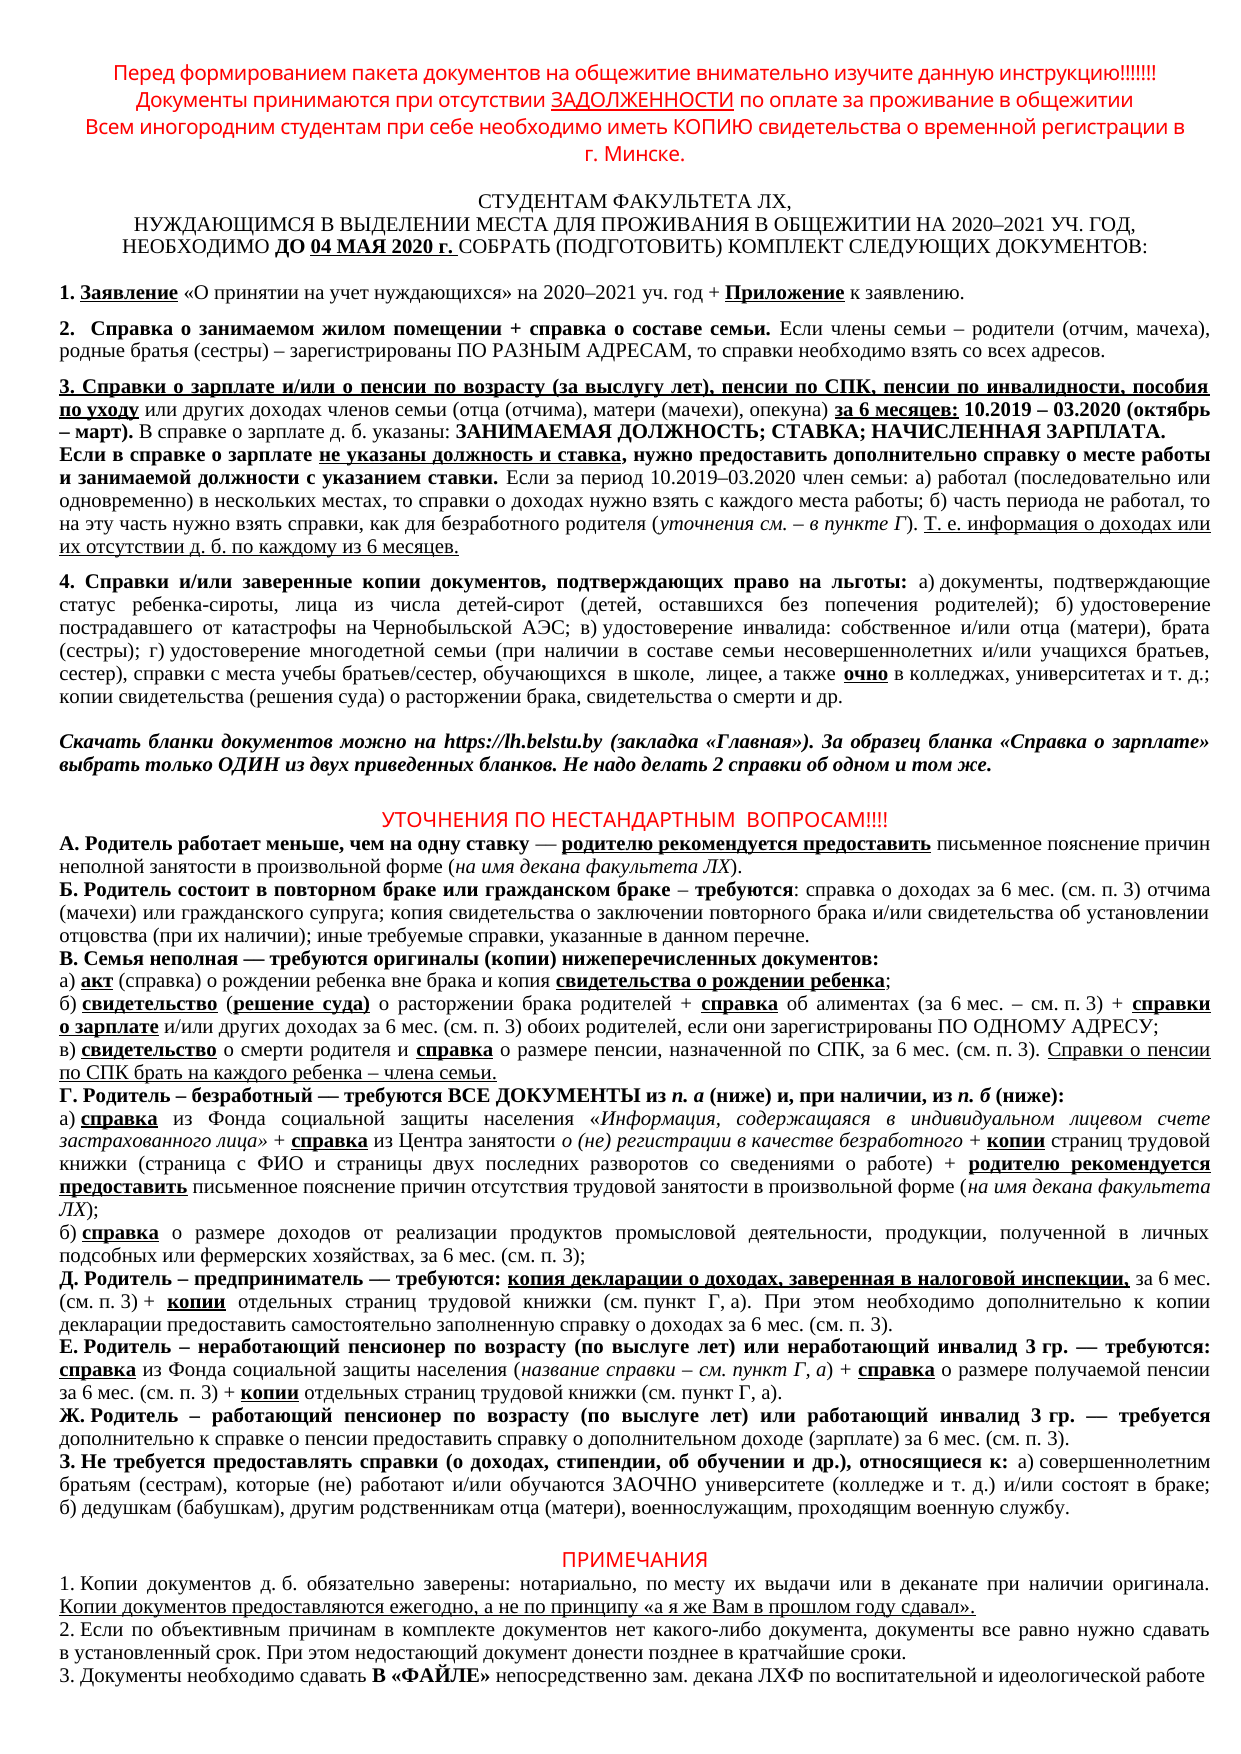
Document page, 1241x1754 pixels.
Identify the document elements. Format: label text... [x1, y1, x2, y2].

list Родитель работает меньше, чем на одну ставку –– родителю рекомендуется предоставить письменное пояснение причин неполной занятости в произвольной форме (на имя декана факультета ЛХ). [59, 832, 1211, 878]
list Родитель – безработный –– требуются ВСЕ ДОКУМЕНТЫ из п. а (ниже) и, при наличии, из п. б (ниже): [59, 1084, 1211, 1107]
list Заявление «О принятии на учет нуждающихся» на 2020–2021 уч. год + Приложение к заявлению. [59, 281, 1211, 304]
text 2. Если по объективным причинам в комплекте документов нет какого-либо документа, документы все равно нужно сдавать в установленный срок. При этом недостающий документ донести позднее в кратчайшие сроки. [59, 1618, 1211, 1664]
list Родитель – работающий пенсионер по возрасту (по выслуге лет) или работающий инвалид 3 гр. –– требуется дополнительно к справке о пенсии предоставить справку о дополнительном доходе (зарплате) за 6 мес. (см. п. 3). [59, 1404, 1211, 1450]
text Скачать бланки документов можно на https://lh.belstu.by (закладка «Главная»). За образец бланка «Справка о зарплате» выбрать только ОДИН из двух приведенных бланков. Не надо делать 2 справки об одном и том же. [59, 731, 1211, 776]
text Перед формированием пакета документов на общежитие внимательно изучите данную инструкцию!!!!!!! [59, 59, 1211, 86]
text 2. Справка о занимаемом жилом помещении + справка о составе семьи. Если члены семьи – родители (отчим, мачеха), родные братья (сестры) – зарегистрированы ПО РАЗНЫМ АДРЕСАМ, то справки необходимо взять со всех адресов. [59, 317, 1211, 362]
text 4. Справки и/или заверенные копии документов, подтверждающих право на льготы: а) документы, подтверждающие статус ребенка-сироты, лица из числа детей-сирот (детей, оставшихся без попечения родителей); б) удостоверение пострадавшего от катастрофы на Чернобыльской АЭС; в) удостоверение инвалида: собственное и/или отца (матери), брата (сестры); г) удостоверение многодетной семьи (при наличии в составе семьи несовершеннолетних и/или учащихся братьев, сестер), справки с места учебы братьев/сестер, обучающихся в школе, лицее, а также очно в колледжах, университетах и т. д.; копии свидетельства (решения суда) о расторжении брака, свидетельства о смерти и др. [59, 571, 1211, 708]
text Всем иногородним студентам при себе необходимо иметь КОПИЮ свидетельства о временной регистрации в г. Минске. [59, 113, 1211, 167]
text 1. Копии документов д. б. обязательно заверены: нотариально, по месту их выдачи или в деканате при наличии оригинала. Копии документов предоставляются ежегодно, а не по принципу «а я же Вам в прошлом году сдавал». [59, 1573, 1211, 1618]
text УТОЧНЕНИЯ ПО НЕСТАНДАРТНЫМ ВОПРОСАМ!!!! [59, 806, 1211, 832]
text 3. Документы необходимо сдавать В «ФАЙЛЕ» непосредственно зам. декана ЛХФ по воспитательной и идеологической работе [59, 1664, 1211, 1687]
text в) свидетельство о смерти родителя и справка о размере пенсии, назначенной по СПК, за 6 мес. (см. п. 3). Справки о пенсии по СПК брать на каждого ребенка – члена семьи. [59, 1038, 1211, 1084]
text ПРИМЕЧАНИЯ [59, 1546, 1211, 1573]
list Родитель – предприниматель –– требуются: копия декларации о доходах, заверенная в налоговой инспекции, за 6 мес. (см. п. 3) + копии отдельных страниц трудовой книжки (см. пункт Г, а). При этом необходимо дополнительно к копии декларации предоставить самостоятельно заполненную справку о доходах за 6 мес. (см. п. 3). [59, 1267, 1211, 1336]
list Не требуется предоставлять справки (о доходах, стипендии, об обучении и др.), относящиеся к: а) совершеннолетним братьям (сестрам), которые (не) работают и/или обучаются ЗАОЧНО университете (колледже и т. д.) и/или состоят в браке; б) дедушкам (бабушкам), другим родственникам отца (матери), военнослужащим, проходящим военную службу. [59, 1450, 1211, 1519]
list Родитель состоит в повторном браке или гражданском браке – требуются: справка о доходах за 6 мес. (см. п. 3) отчима (мачехи) или гражданского супруга; копия свидетельства о заключении повторного брака и/или свидетельства об установлении отцовства (при их наличии); иные требуемые справки, указанные в данном перечне. [59, 878, 1211, 947]
text б) свидетельство (решение суда) о расторжении брака родителей + справка об алиментах (за 6 мес. – см. п. 3) + справки о зарплате и/или других доходах за 6 мес. (см. п. 3) обоих родителей, если они зарегистрированы ПО ОДНОМУ АДРЕСУ; [59, 992, 1211, 1038]
text 3. Справки о зарплате и/или о пенсии по возрасту (за выслугу лет), пенсии по СПК, пенсии по инвалидности, пособия по уходу или других доходах членов семьи (отца (отчима), матери (мачехи), опекуна) за 6 месяцев: 10.2019 – 03.2020 (октябрь – март). В справке о зарплате д. б. указаны: ЗАНИМАЕМАЯ ДОЛЖНОСТЬ; СТАВКА; НАЧИСЛЕННАЯ ЗАРПЛАТА. [59, 375, 1211, 443]
text СТУДЕНТАМ ФАКУЛЬТЕТА ЛХ, НУЖДАЮЩИМСЯ В ВЫДЕЛЕНИИ МЕСТА ДЛЯ ПРОЖИВАНИЯ В ОБЩЕЖИТИИ НА 2020–2021 УЧ. ГОД, НЕОБХОДИМО ДО 04 МАЯ 2020 г. СОБРАТЬ (ПОДГОТОВИТЬ) КОМПЛЕКТ СЛЕДУЮЩИХ ДОКУМЕНТОВ: [59, 190, 1211, 258]
text а) справка из Фонда социальной защиты населения «Информация, содержащаяся в индивидуальном лицевом счете застрахованного лица» + справка из Центра занятости о (не) регистрации в качестве безработного + копии страниц трудовой книжки (страница с ФИО и страницы двух последних разворотов со сведениями о работе) + родителю рекомендуется предоставить письменное пояснение причин отсутствия трудовой занятости в произвольной форме (на имя декана факультета ЛХ); [59, 1107, 1211, 1221]
list Родитель – неработающий пенсионер по возрасту (по выслуге лет) или неработающий инвалид 3 гр. –– требуются: справка из Фонда социальной защиты населения (название справки – см. пункт Г, а) + справка о размере получаемой пенсии за 6 мес. (см. п. 3) + копии отдельных страниц трудовой книжки (см. пункт Г, а). [59, 1336, 1211, 1404]
text Документы принимаются при отсутствии ЗАДОЛЖЕННОСТИ по оплате за проживание в общежитии [59, 86, 1211, 113]
text Если в справке о зарплате не указаны должность и ставка, нужно предоставить дополнительно справку о месте работы и занимаемой должности с указанием ставки. Если за период 10.2019–03.2020 член семьи: а) работал (последовательно или одновременно) в нескольких местах, то справки о доходах нужно взять с каждого места работы; б) часть периода не работал, то на эту часть нужно взять справки, как для безработного родителя (уточнения см. – в пункте Г). Т. е. информация о доходах или их отсутствии д. б. по каждому из 6 месяцев. [59, 443, 1211, 558]
list Семья неполная –– требуются оригиналы (копии) нижеперечисленных документов: [59, 947, 1211, 970]
text б) справка о размере доходов от реализации продуктов промысловой деятельности, продукции, полученной в личных подсобных или фермерских хозяйствах, за 6 мес. (см. п. 3); [59, 1221, 1211, 1267]
text а) акт (справка) о рождении ребенка вне брака и копия свидетельства о рождении ребенка; [59, 970, 1211, 992]
